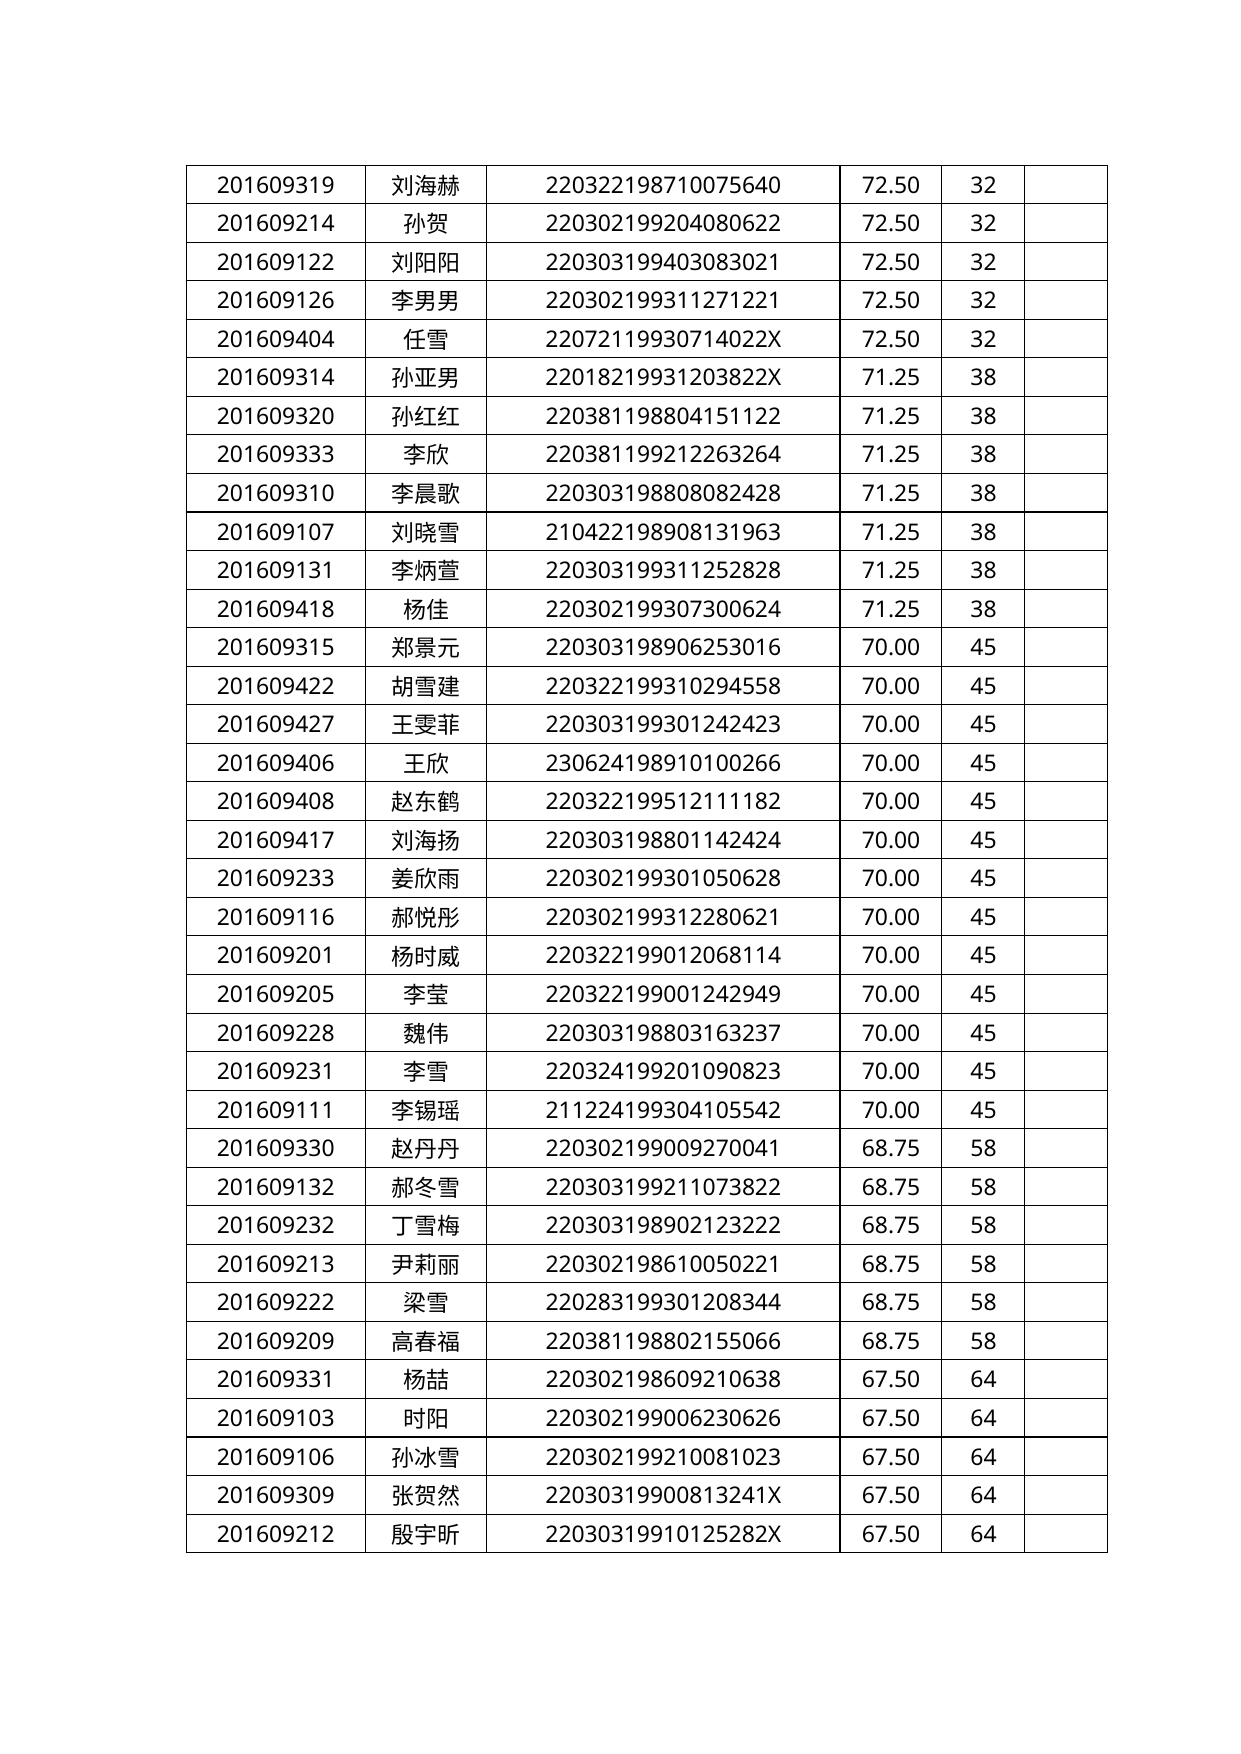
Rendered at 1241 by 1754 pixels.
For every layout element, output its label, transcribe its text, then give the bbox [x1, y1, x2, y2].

table_cell [1025, 1014, 1107, 1051]
table_cell 220322198710075640 [487, 166, 839, 203]
table_cell 22018219931203822X [487, 358, 839, 396]
table_cell 220322199001242949 [487, 975, 839, 1012]
table_cell [1025, 474, 1107, 511]
table_cell [1025, 358, 1107, 396]
table_cell 201609422 [187, 667, 365, 704]
table_cell 201609333 [187, 435, 365, 473]
table_cell 杨时威 [366, 936, 486, 974]
table_cell 郝冬雪 [366, 1168, 486, 1205]
table_cell 38 [942, 474, 1024, 511]
table_cell 201609103 [187, 1399, 365, 1436]
table_cell 45 [942, 821, 1024, 858]
table_cell [1025, 936, 1107, 974]
table_cell [1025, 1129, 1107, 1167]
table_cell 45 [942, 898, 1024, 935]
table_cell [1025, 859, 1107, 897]
table_cell 王雯菲 [366, 705, 486, 743]
table_cell 220302199307300624 [487, 590, 839, 627]
table_cell 李雪 [366, 1052, 486, 1089]
table_cell 201609222 [187, 1283, 365, 1321]
table_cell 45 [942, 1014, 1024, 1051]
table_cell 220302199006230626 [487, 1399, 839, 1436]
table_cell [1025, 782, 1107, 820]
table_cell [1025, 243, 1107, 280]
table_cell 201609111 [187, 1091, 365, 1128]
table_cell 201609107 [187, 513, 365, 550]
table_cell 李欣 [366, 435, 486, 473]
table_cell 22030319910125282X [487, 1515, 839, 1552]
table_cell 64 [942, 1515, 1024, 1552]
table_cell 58 [942, 1168, 1024, 1205]
table_cell 201609314 [187, 358, 365, 396]
table_cell 220303198902123222 [487, 1206, 839, 1244]
table_cell 68.75 [841, 1129, 941, 1167]
table_cell 58 [942, 1245, 1024, 1282]
table_cell 尹莉丽 [366, 1245, 486, 1282]
table_cell 201609232 [187, 1206, 365, 1244]
table_cell 201609205 [187, 975, 365, 1012]
table_cell [1025, 1052, 1107, 1089]
table_cell 68.75 [841, 1245, 941, 1282]
table_cell [1025, 1322, 1107, 1359]
table_cell [1025, 551, 1107, 588]
table_cell 45 [942, 628, 1024, 666]
table_cell 201609212 [187, 1515, 365, 1552]
table_cell 刘海赫 [366, 166, 486, 203]
table_cell 高春福 [366, 1322, 486, 1359]
table_cell 210422198908131963 [487, 513, 839, 550]
table_cell 梁雪 [366, 1283, 486, 1321]
table_cell 32 [942, 204, 1024, 242]
table_cell [1025, 166, 1107, 203]
table_cell 220302199311271221 [487, 281, 839, 319]
table_cell [1025, 744, 1107, 781]
table_cell 杨佳 [366, 590, 486, 627]
table_cell 李锡瑶 [366, 1091, 486, 1128]
table_cell [1025, 1283, 1107, 1321]
table_cell 220302199312280621 [487, 898, 839, 935]
table_cell 李男男 [366, 281, 486, 319]
table_cell 220303199311252828 [487, 551, 839, 588]
table_cell 64 [942, 1438, 1024, 1475]
table_cell 郝悦彤 [366, 898, 486, 935]
table_cell [1025, 975, 1107, 1012]
table_cell 220303199211073822 [487, 1168, 839, 1205]
table_cell [1025, 1091, 1107, 1128]
table_cell 201609132 [187, 1168, 365, 1205]
table_cell 72.50 [841, 320, 941, 357]
table_cell 李炳萱 [366, 551, 486, 588]
table_cell 45 [942, 782, 1024, 820]
table_cell 孙冰雪 [366, 1438, 486, 1475]
table_cell 201609201 [187, 936, 365, 974]
table_cell [1025, 1206, 1107, 1244]
table_cell 220381198802155066 [487, 1322, 839, 1359]
table_cell 68.75 [841, 1206, 941, 1244]
table_cell 魏伟 [366, 1014, 486, 1051]
table_cell 45 [942, 1091, 1024, 1128]
table_cell 201609126 [187, 281, 365, 319]
table_cell 201609320 [187, 397, 365, 434]
table_cell 70.00 [841, 628, 941, 666]
table_cell 70.00 [841, 821, 941, 858]
table_cell 71.25 [841, 474, 941, 511]
table_cell 任雪 [366, 320, 486, 357]
table_cell [1025, 281, 1107, 319]
table_cell 201609408 [187, 782, 365, 820]
table_cell 38 [942, 513, 1024, 550]
table_cell 38 [942, 358, 1024, 396]
table_cell 220302198610050221 [487, 1245, 839, 1282]
table_cell [1025, 435, 1107, 473]
table_cell 丁雪梅 [366, 1206, 486, 1244]
table_cell 殷宇昕 [366, 1515, 486, 1552]
table_cell 201609214 [187, 204, 365, 242]
table_cell 201609233 [187, 859, 365, 897]
table_cell 201609122 [187, 243, 365, 280]
table_cell 45 [942, 859, 1024, 897]
table_cell 68.75 [841, 1322, 941, 1359]
table_cell 220303198906253016 [487, 628, 839, 666]
table_cell 70.00 [841, 1014, 941, 1051]
table_cell 220303198803163237 [487, 1014, 839, 1051]
table_cell 刘晓雪 [366, 513, 486, 550]
table_cell 201609418 [187, 590, 365, 627]
table_cell 201609106 [187, 1438, 365, 1475]
table_cell 45 [942, 667, 1024, 704]
table_cell [1025, 1438, 1107, 1475]
table_cell 58 [942, 1322, 1024, 1359]
table_cell [1025, 320, 1107, 357]
table_cell 58 [942, 1206, 1024, 1244]
table_cell 201609209 [187, 1322, 365, 1359]
table_cell 胡雪建 [366, 667, 486, 704]
table_cell [1025, 821, 1107, 858]
table_cell 38 [942, 590, 1024, 627]
table_cell 刘阳阳 [366, 243, 486, 280]
table_cell 38 [942, 435, 1024, 473]
table_cell 70.00 [841, 975, 941, 1012]
table_cell 22072119930714022X [487, 320, 839, 357]
table_cell 201609131 [187, 551, 365, 588]
table_cell 32 [942, 166, 1024, 203]
table_cell 李莹 [366, 975, 486, 1012]
table_cell 45 [942, 936, 1024, 974]
table_cell 71.25 [841, 358, 941, 396]
table_cell [1025, 513, 1107, 550]
table_cell 45 [942, 744, 1024, 781]
table_cell 68.75 [841, 1168, 941, 1205]
table_cell 201609331 [187, 1360, 365, 1398]
table_cell 38 [942, 551, 1024, 588]
table_cell [1025, 204, 1107, 242]
table_cell 220322199012068114 [487, 936, 839, 974]
table_cell 220324199201090823 [487, 1052, 839, 1089]
table_cell 220303198808082428 [487, 474, 839, 511]
table_cell [1025, 898, 1107, 935]
table_cell 时阳 [366, 1399, 486, 1436]
table_cell 201609404 [187, 320, 365, 357]
table_cell 赵东鹤 [366, 782, 486, 820]
table_cell 71.25 [841, 435, 941, 473]
table_cell 71.25 [841, 590, 941, 627]
table_cell 201609309 [187, 1476, 365, 1513]
table_cell 45 [942, 1052, 1024, 1089]
table_cell [1025, 1399, 1107, 1436]
table_cell 64 [942, 1476, 1024, 1513]
table_cell 22030319900813241X [487, 1476, 839, 1513]
table_cell 58 [942, 1129, 1024, 1167]
table_cell [1025, 1360, 1107, 1398]
table_cell [1025, 1515, 1107, 1552]
table_cell 201609116 [187, 898, 365, 935]
table_cell 64 [942, 1360, 1024, 1398]
table_cell 72.50 [841, 243, 941, 280]
table_cell 71.25 [841, 551, 941, 588]
table_cell 220283199301208344 [487, 1283, 839, 1321]
table_cell 67.50 [841, 1399, 941, 1436]
table_cell 201609213 [187, 1245, 365, 1282]
table_cell 70.00 [841, 744, 941, 781]
table_cell 72.50 [841, 281, 941, 319]
table_cell 220322199512111182 [487, 782, 839, 820]
table_cell 张贺然 [366, 1476, 486, 1513]
table_cell 220303198801142424 [487, 821, 839, 858]
table_cell [1025, 397, 1107, 434]
table_cell 220302199009270041 [487, 1129, 839, 1167]
table_cell 孙贺 [366, 204, 486, 242]
table_cell 70.00 [841, 1052, 941, 1089]
table_cell 220381198804151122 [487, 397, 839, 434]
table_cell 201609228 [187, 1014, 365, 1051]
table_cell [1025, 1476, 1107, 1513]
table_cell [1025, 628, 1107, 666]
table_cell 32 [942, 281, 1024, 319]
table_cell 58 [942, 1283, 1024, 1321]
table_cell 230624198910100266 [487, 744, 839, 781]
table_cell 王欣 [366, 744, 486, 781]
table_cell [1025, 667, 1107, 704]
table_cell 201609406 [187, 744, 365, 781]
table_cell 70.00 [841, 782, 941, 820]
table_cell 45 [942, 975, 1024, 1012]
table_cell 李晨歌 [366, 474, 486, 511]
table_cell 赵丹丹 [366, 1129, 486, 1167]
table_cell 68.75 [841, 1283, 941, 1321]
table_cell 220303199403083021 [487, 243, 839, 280]
table_cell 32 [942, 320, 1024, 357]
table_cell 70.00 [841, 667, 941, 704]
table_cell 201609417 [187, 821, 365, 858]
table_cell 70.00 [841, 1091, 941, 1128]
table_cell 201609315 [187, 628, 365, 666]
table_cell 孙亚男 [366, 358, 486, 396]
table_cell [1025, 1245, 1107, 1282]
table_cell 220322199310294558 [487, 667, 839, 704]
table_cell 220302198609210638 [487, 1360, 839, 1398]
table_cell 刘海扬 [366, 821, 486, 858]
table_cell 67.50 [841, 1515, 941, 1552]
table_cell 201609231 [187, 1052, 365, 1089]
table_cell 杨喆 [366, 1360, 486, 1398]
table_cell 郑景元 [366, 628, 486, 666]
table_cell 220381199212263264 [487, 435, 839, 473]
table_cell [1025, 590, 1107, 627]
table_cell 45 [942, 705, 1024, 743]
table_cell 211224199304105542 [487, 1091, 839, 1128]
table_cell 220302199210081023 [487, 1438, 839, 1475]
table_cell 姜欣雨 [366, 859, 486, 897]
table_cell 201609310 [187, 474, 365, 511]
table_cell 72.50 [841, 204, 941, 242]
table_cell 201609427 [187, 705, 365, 743]
table_cell 201609319 [187, 166, 365, 203]
table_cell 71.25 [841, 513, 941, 550]
table_cell 64 [942, 1399, 1024, 1436]
table_cell [1025, 705, 1107, 743]
table_cell 孙红红 [366, 397, 486, 434]
table_cell 67.50 [841, 1360, 941, 1398]
table_cell 72.50 [841, 166, 941, 203]
table_cell 70.00 [841, 859, 941, 897]
table_cell 70.00 [841, 705, 941, 743]
table_cell [1025, 1168, 1107, 1205]
table_cell 71.25 [841, 397, 941, 434]
table_cell 201609330 [187, 1129, 365, 1167]
table_cell 220303199301242423 [487, 705, 839, 743]
table_cell 220302199301050628 [487, 859, 839, 897]
table_cell 32 [942, 243, 1024, 280]
table_cell 220302199204080622 [487, 204, 839, 242]
table_cell 38 [942, 397, 1024, 434]
table_cell 70.00 [841, 898, 941, 935]
table_cell 67.50 [841, 1476, 941, 1513]
table_cell 67.50 [841, 1438, 941, 1475]
table_cell 70.00 [841, 936, 941, 974]
